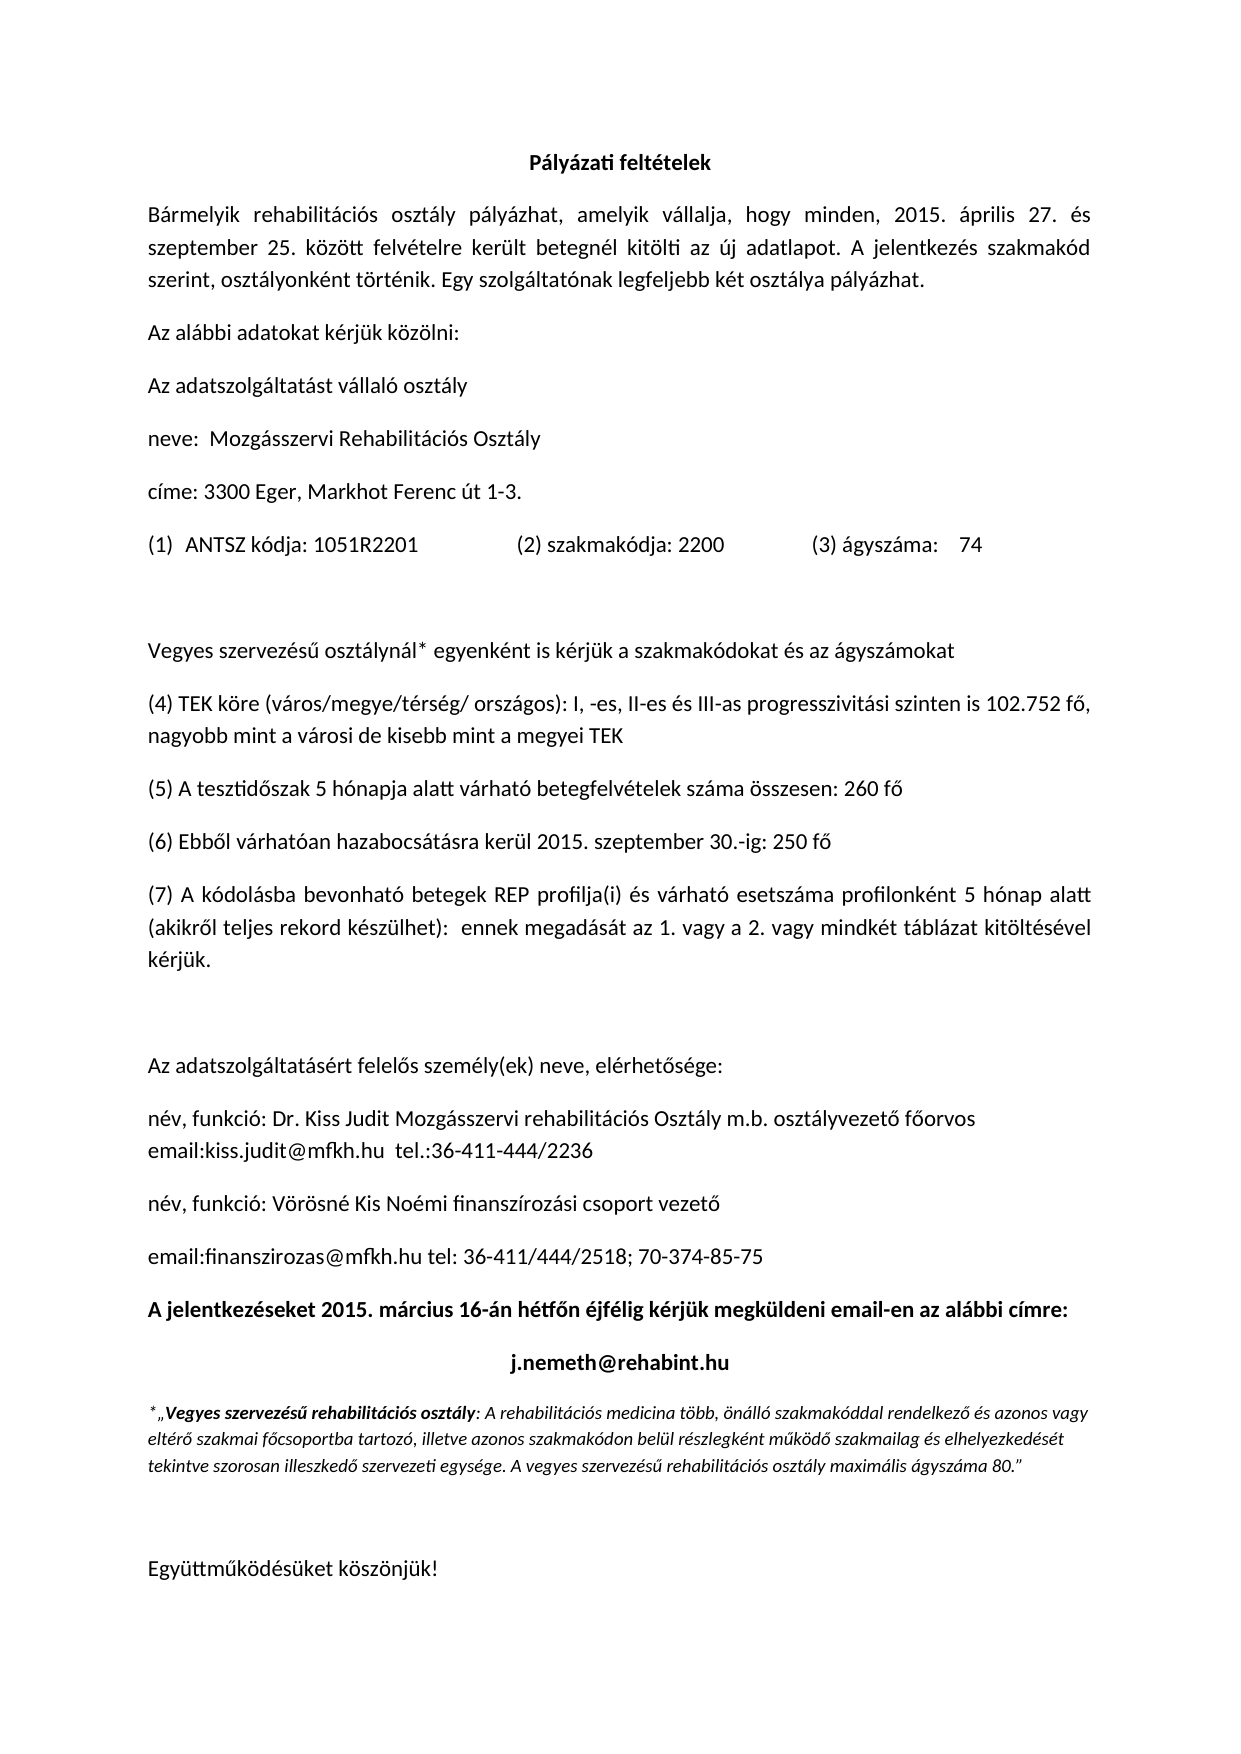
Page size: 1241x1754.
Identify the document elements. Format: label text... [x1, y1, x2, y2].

text Az adatszolgáltatásért felelős személy(ek) neve, elérhetősége: [148, 1051, 1093, 1079]
text címe: 3300 Eger, Markhot Ferenc út 1-3. [148, 477, 1093, 505]
text j.nemeth@rehabint.hu [148, 1348, 1093, 1376]
text email:finanszirozas@mfkh.hu tel: 36-411/444/2518; 70-374-85-75 [148, 1242, 1093, 1270]
text Pályázati feltételek [148, 148, 1093, 176]
text (4) TEK köre (város/megye/térség/ országos): I, -es, II-es és III-as progresszivitási szinten is 102.752 fő, nagyobb mint a városi de kisebb mint a megyei TEK [148, 689, 1093, 749]
text Az adatszolgáltatást vállaló osztály [148, 371, 1093, 399]
text Bármelyik rehabilitációs osztály pályázhat, amelyik vállalja, hogy minden, 2015. április 27. és szeptember 25. között felvételre került betegnél kitölti az új adatlapot. A jelentkezés szakmakód szerint, osztályonként történik. Egy szolgáltatónak legfeljebb két osztálya pályázhat. [148, 201, 1093, 293]
text (5) A tesztidőszak 5 hónapja alatt várható betegfelvételek száma összesen: 260 fő [148, 774, 1093, 802]
text *„Vegyes szervezésű rehabilitációs osztály: A rehabilitációs medicina több, önálló szakmakóddal rendelkező és azonos vagy eltérő szakmai főcsoportba tartozó, illetve azonos szakmakódon belül részlegként működő szakmailag és elhelyezkedését tekintve szorosan illeszkedő szervezeti egysége. A vegyes szervezésű rehabilitációs osztály maximális ágyszáma 80.” [148, 1401, 1093, 1477]
text (6) Ebből várhatóan hazabocsátásra kerül 2015. szeptember 30.-ig: 250 fő [148, 827, 1093, 855]
text Vegyes szervezésű osztálynál* egyenként is kérjük a szakmakódokat és az ágyszámokat [148, 636, 1093, 664]
text Együttműködésüket köszönjük! [148, 1554, 1093, 1582]
text név, funkció: Dr. Kiss Judit Mozgásszervi rehabilitációs Osztály m.b. osztályvezető főorvos email:kiss.judit@mfkh.hu tel.:36-411-444/2236 [148, 1104, 1093, 1164]
text neve: Mozgásszervi Rehabilitációs Osztály [148, 424, 1093, 452]
text A jelentkezéseket 2015. március 16-án hétfőn éjfélig kérjük megküldeni email-en az alábbi címre: [148, 1295, 1093, 1323]
text Az alábbi adatokat kérjük közölni: [148, 318, 1093, 346]
list ANTSZ kódja: 1051R2201 (2) szakmakódja: 2200 (3) ágyszáma: 74 [148, 530, 1093, 558]
text (7) A kódolásba bevonható betegek REP profilja(i) és várható esetszáma profilonként 5 hónap alatt (akikről teljes rekord készülhet): ennek megadását az 1. vagy a 2. vagy mindkét táblázat kitöltésével kérjük. [148, 880, 1093, 973]
text név, funkció: Vörösné Kis Noémi finanszírozási csoport vezető [148, 1189, 1093, 1217]
